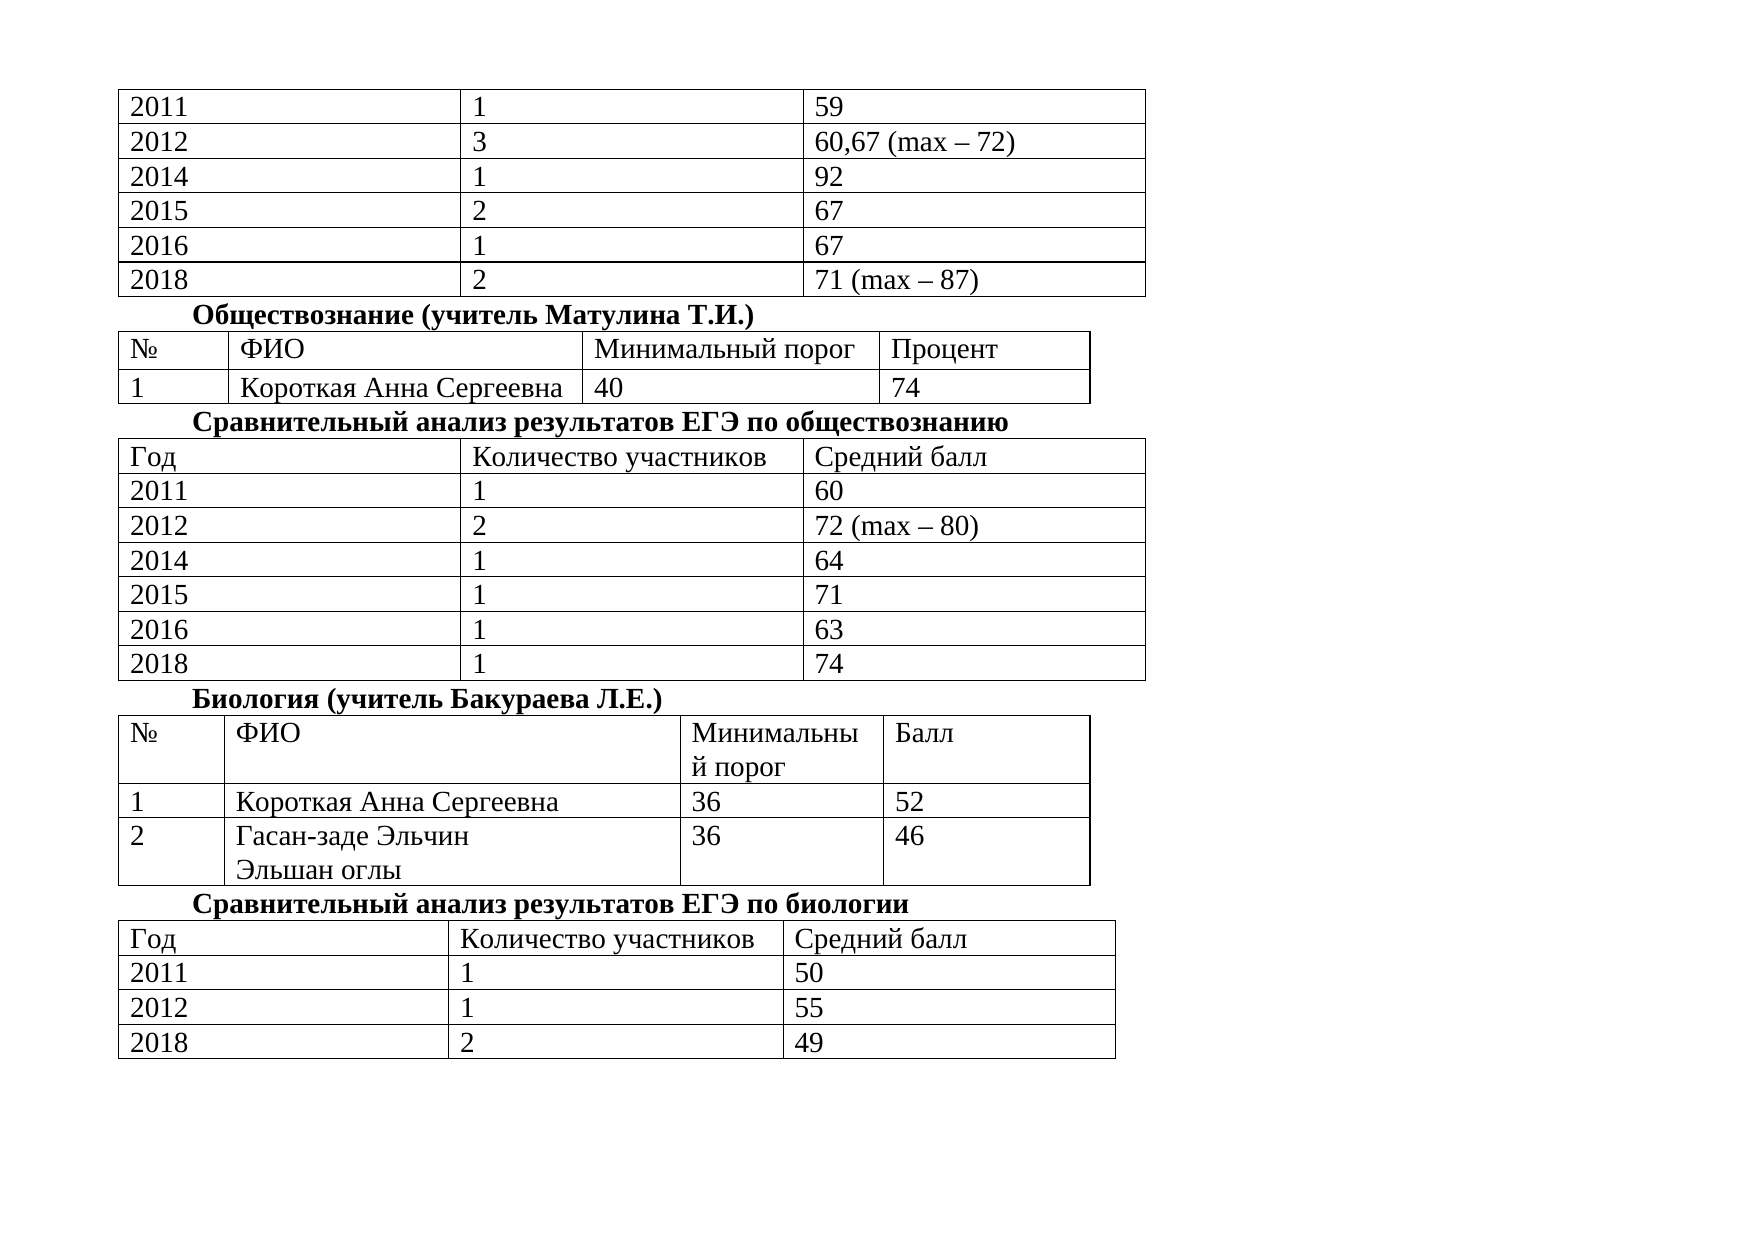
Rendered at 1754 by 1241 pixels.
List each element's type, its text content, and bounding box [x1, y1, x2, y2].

table_cell 1 [461, 159, 803, 192]
table_cell 1 [461, 646, 803, 680]
table_cell 64 [804, 543, 1145, 576]
table_cell 60,67 (max – 72) [804, 124, 1145, 158]
table_cell 74 [880, 370, 1089, 403]
table_cell 2012 [119, 124, 460, 158]
table_cell 49 [784, 1025, 1115, 1058]
table_cell 2 [461, 193, 803, 227]
table_cell 40 [583, 370, 879, 403]
text Биология (учитель Бакураева Л.Е.) [118, 681, 1636, 714]
text Сравнительный анализ результатов ЕГЭ по биологии [118, 886, 1636, 920]
table_cell 67 [804, 193, 1145, 227]
table_cell 59 [804, 90, 1145, 123]
table_cell 55 [784, 990, 1115, 1024]
table_cell 52 [884, 784, 1089, 817]
table_cell 2018 [119, 263, 460, 296]
table_header Минимальный порог [681, 716, 883, 783]
table_header Минимальный порог [583, 332, 879, 369]
text Сравнительный анализ результатов ЕГЭ по обществознанию [118, 404, 1636, 438]
table_cell 63 [804, 612, 1145, 645]
table_cell 2012 [119, 508, 460, 542]
table_cell 2 [461, 263, 803, 296]
table_cell 2011 [119, 90, 460, 123]
table_header Год [119, 439, 460, 472]
table_cell 1 [119, 784, 224, 817]
table_cell 1 [119, 370, 228, 403]
table_cell 3 [461, 124, 803, 158]
table_cell 1 [449, 990, 783, 1024]
table_header Количество участников [461, 439, 803, 472]
table_header Год [119, 921, 448, 954]
table_cell 1 [461, 228, 803, 261]
table_cell 74 [804, 646, 1145, 680]
text Обществознание (учитель Матулина Т.И.) [118, 297, 1636, 331]
table_cell 1 [461, 543, 803, 576]
table_header № [119, 716, 224, 783]
table_cell 50 [784, 956, 1115, 989]
table_header № [119, 332, 228, 369]
table_header Количество участников [449, 921, 783, 954]
table_cell Короткая Анна Сергеевна [229, 370, 582, 403]
table_cell 1 [461, 90, 803, 123]
table_cell 1 [449, 956, 783, 989]
table_cell 1 [461, 612, 803, 645]
table_cell 60 [804, 474, 1145, 507]
table_cell 2 [449, 1025, 783, 1058]
table_cell Короткая Анна Сергеевна [225, 784, 680, 817]
table_cell 36 [681, 784, 883, 817]
table_header Средний балл [804, 439, 1145, 472]
table_cell 2018 [119, 1025, 448, 1058]
table_cell 2 [119, 818, 224, 885]
table_header Средний балл [784, 921, 1115, 954]
table_cell 2016 [119, 228, 460, 261]
table_header Балл [884, 716, 1089, 783]
table_header ФИО [225, 716, 680, 783]
table_cell 92 [804, 159, 1145, 192]
table_cell 71 (max – 87) [804, 263, 1145, 296]
table_cell Гасан-заде Эльчин Эльшан оглы [225, 818, 680, 885]
table_cell 2014 [119, 159, 460, 192]
table_cell 2018 [119, 646, 460, 680]
table_cell 1 [461, 577, 803, 611]
table_cell 72 (max – 80) [804, 508, 1145, 542]
table_cell 67 [804, 228, 1145, 261]
table_cell 2014 [119, 543, 460, 576]
table_cell 71 [804, 577, 1145, 611]
table_cell 2016 [119, 612, 460, 645]
table_cell 1 [461, 474, 803, 507]
table_cell 2011 [119, 474, 460, 507]
table_cell 2015 [119, 193, 460, 227]
table_cell 46 [884, 818, 1089, 885]
table_cell 2012 [119, 990, 448, 1024]
table_cell 36 [681, 818, 883, 885]
table_cell 2 [461, 508, 803, 542]
table_cell 2015 [119, 577, 460, 611]
table_cell 2011 [119, 956, 448, 989]
table_header Процент [880, 332, 1089, 369]
table_header ФИО [229, 332, 582, 369]
